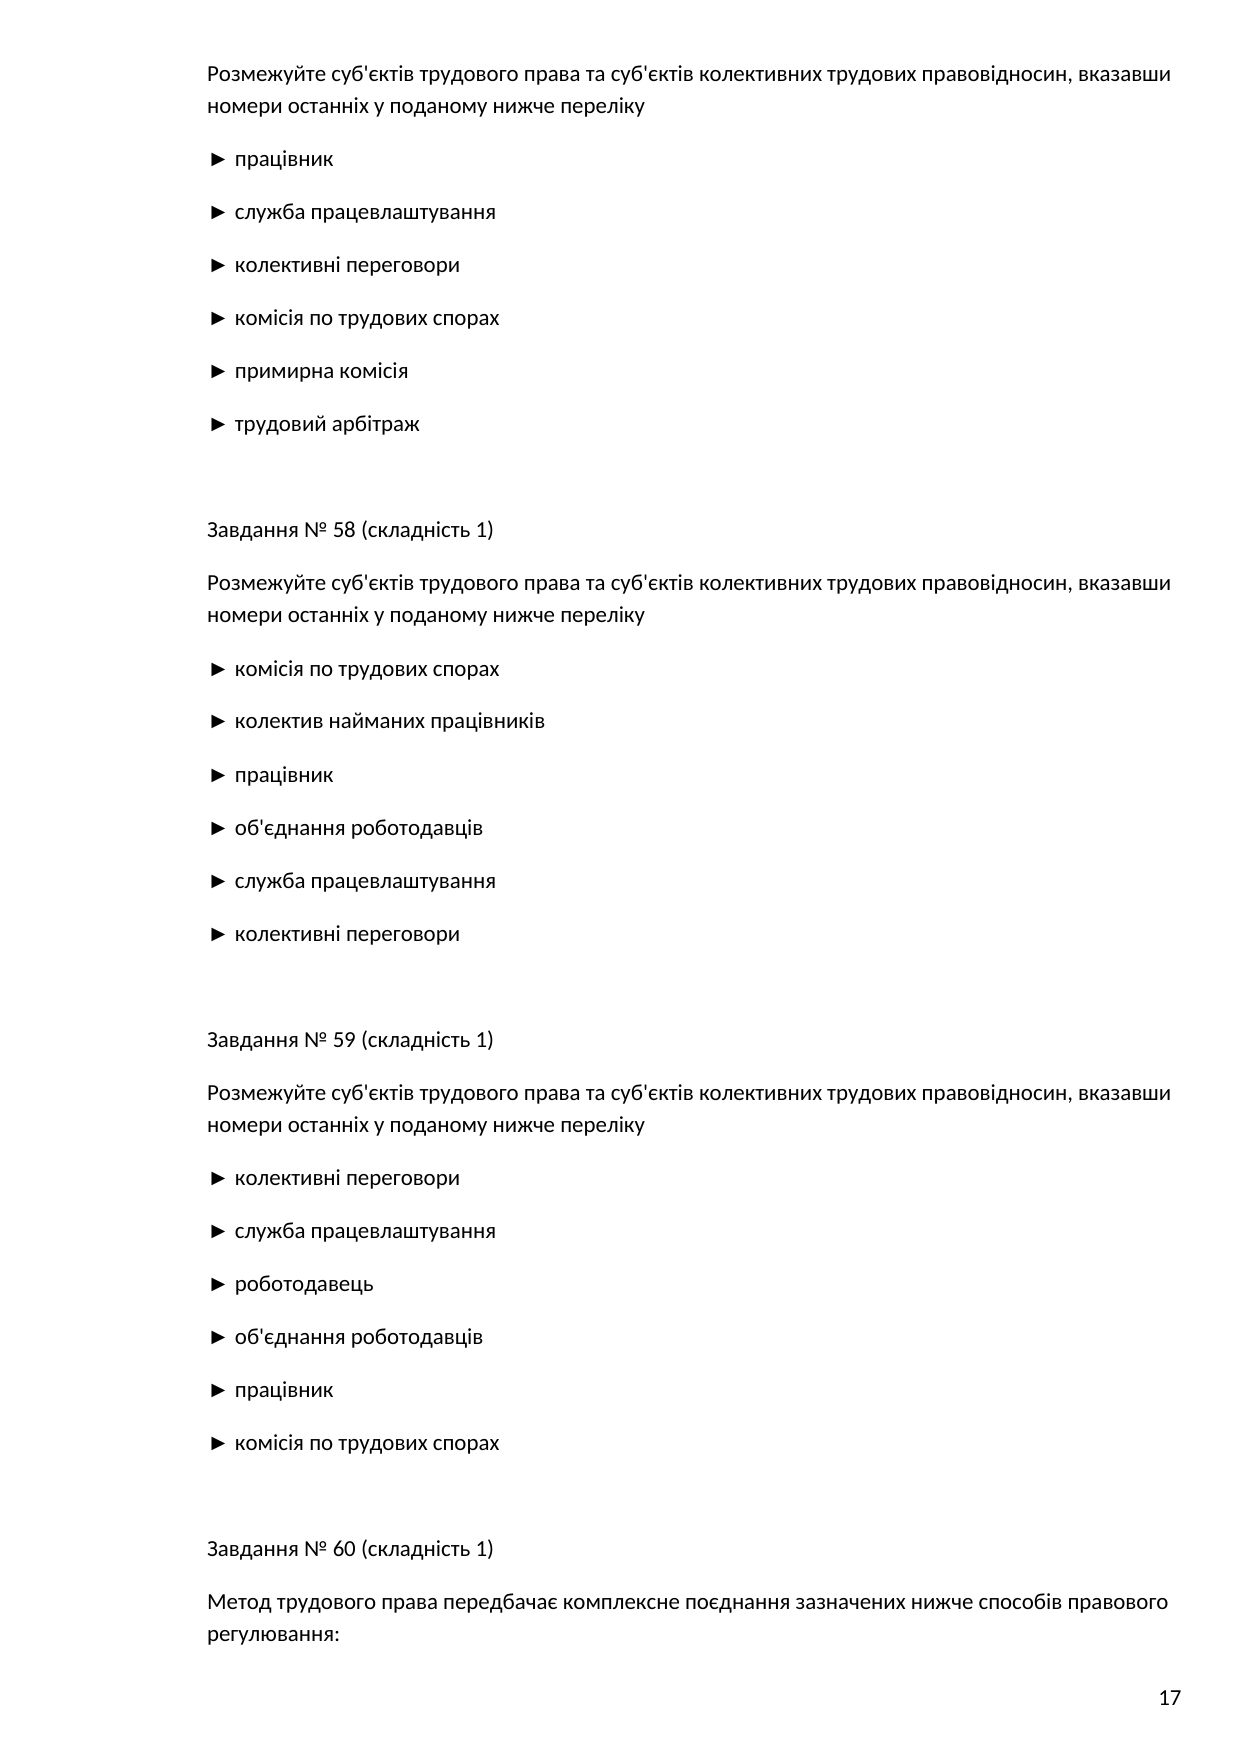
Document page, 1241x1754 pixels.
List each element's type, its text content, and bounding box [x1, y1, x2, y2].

text ► колективні переговори [207, 1163, 1181, 1191]
text Розмежуйте суб'єктів трудового права та суб'єктів колективних трудових правовідносин, вказавши номери останніх у поданому нижче переліку [207, 1078, 1181, 1138]
text ► роботодавець [207, 1269, 1181, 1297]
text ► комісія по трудових спорах [207, 303, 1181, 331]
text ► колективні переговори [207, 250, 1181, 278]
text Завдання № 59 (складність 1) [207, 1025, 1181, 1053]
text ► об'єднання роботодавців [207, 1322, 1181, 1350]
text ► трудовий арбітраж [207, 409, 1181, 437]
text ► працівник [207, 144, 1181, 172]
text ► колективні переговори [207, 919, 1181, 947]
text ► служба працевлаштування [207, 197, 1181, 225]
text Завдання № 58 (складність 1) [207, 515, 1181, 543]
text ► служба працевлаштування [207, 1216, 1181, 1244]
text Завдання № 60 (складність 1) [207, 1534, 1181, 1562]
text ► комісія по трудових спорах [207, 654, 1181, 682]
text ► об'єднання роботодавців [207, 813, 1181, 841]
text ► комісія по трудових спорах [207, 1428, 1181, 1456]
text ► служба працевлаштування [207, 866, 1181, 894]
text Розмежуйте суб'єктів трудового права та суб'єктів колективних трудових правовідносин, вказавши номери останніх у поданому нижче переліку [207, 568, 1181, 629]
text ► працівник [207, 760, 1181, 788]
text ► працівник [207, 1375, 1181, 1403]
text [207, 59, 1181, 119]
text ► колектив найманих працівників [207, 707, 1181, 735]
text Метод трудового права передбачає комплексне поєднання зазначених нижче способів правового регулювання: [207, 1587, 1181, 1647]
text ► примирна комісія [207, 356, 1181, 384]
